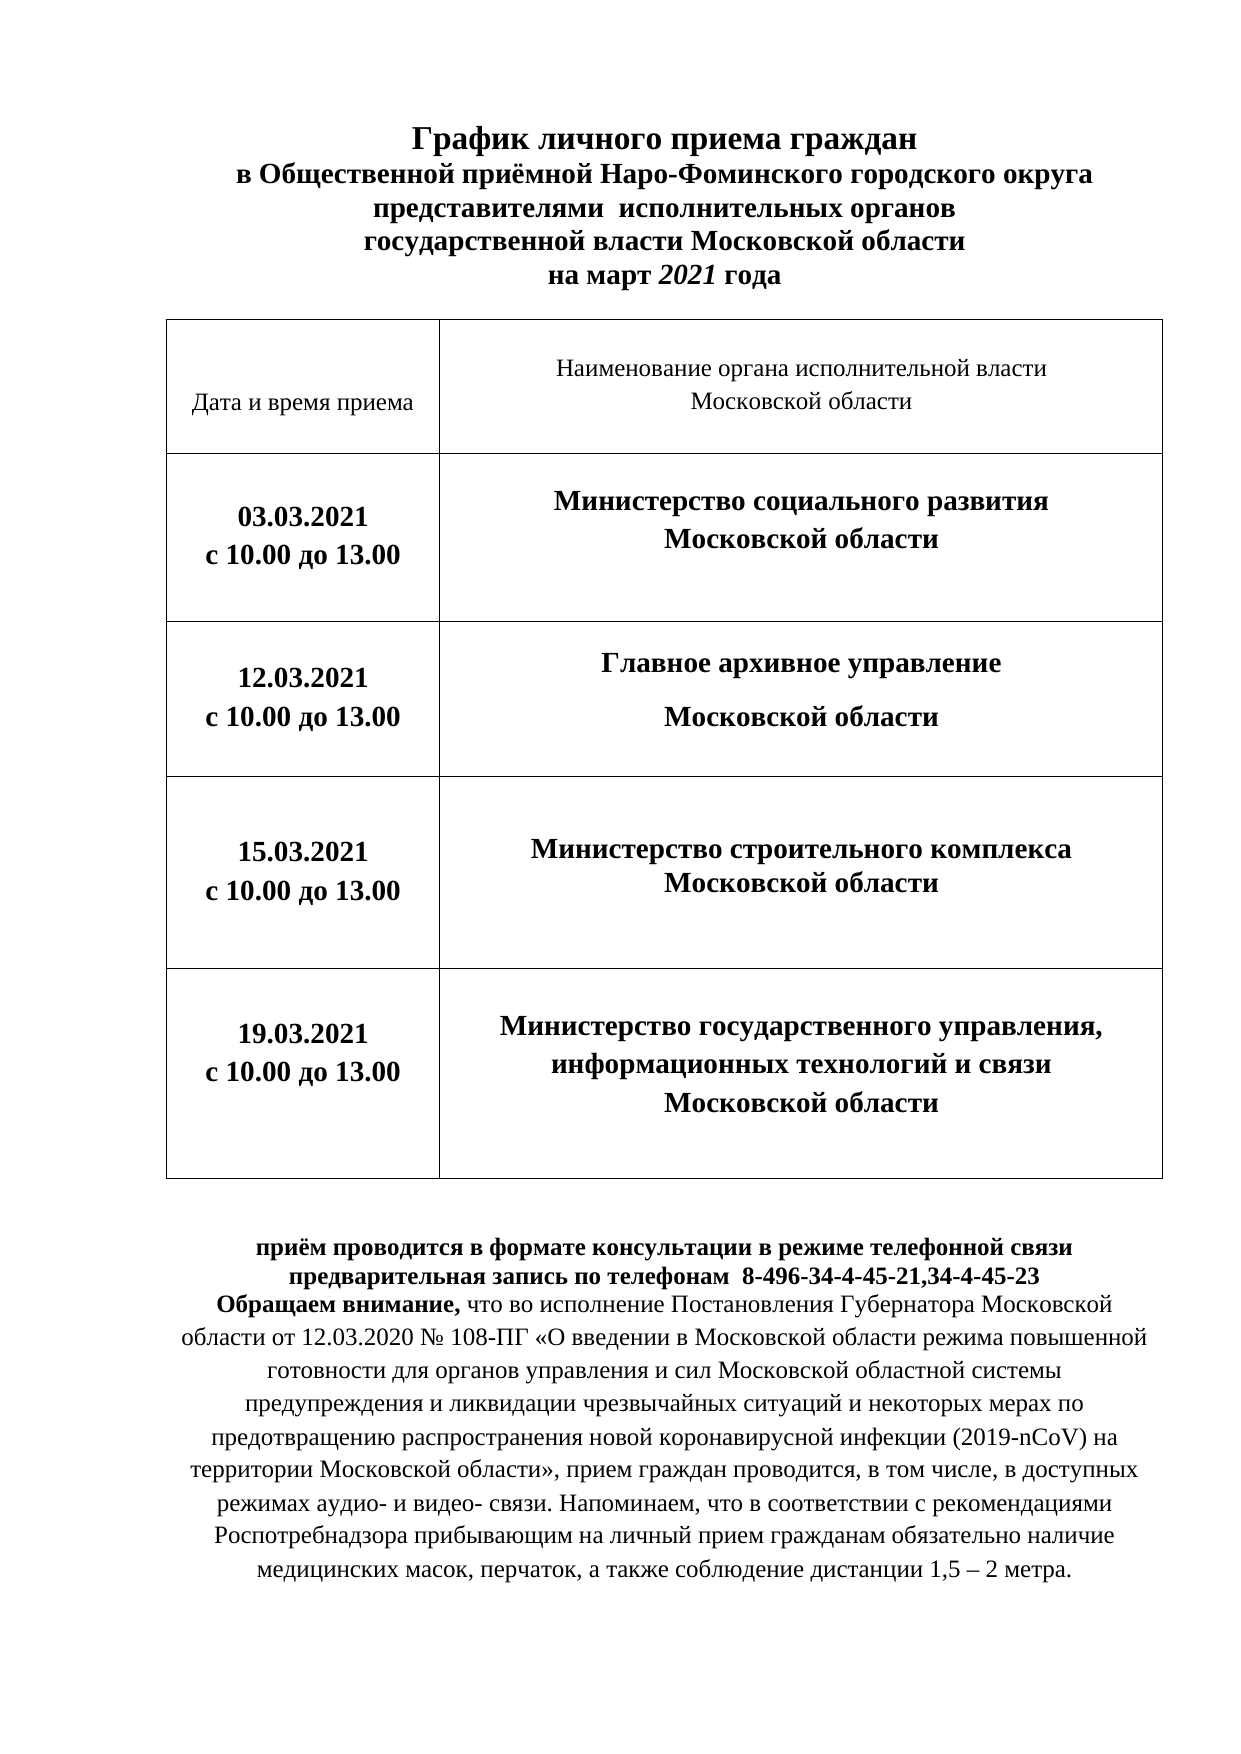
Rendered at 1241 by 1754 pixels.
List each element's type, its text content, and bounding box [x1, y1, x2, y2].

table_cell 15.03.2021 с 10.00 до 13.00 [167, 777, 439, 968]
text Обращаем внимание, что во исполнение Постановления Губернатора Московской области от 12.03.2020 № 108-ПГ «О введении в Московской области режима повышенной готовности для органов управления и сил Московской областной системы предупреждения и ликвидации чрезвычайных ситуаций и некоторых мерах по предотвращению распространения новой коронавирусной инфекции (2019-nCoV) на территории Московской области», прием граждан проводится, в том числе, в доступных режимах аудио- и видео- связи. Напоминаем, что в соответствии с рекомендациями Роспотребнадзора прибывающим на личный прием гражданам обязательно наличие медицинских масок, перчаток, а также соблюдение дистанции 1,5 – 2 метра. [177, 1289, 1152, 1582]
table_cell Министерство государственного управления, информационных технологий и связи Московской области [440, 969, 1162, 1178]
table_cell 03.03.2021 с 10.00 до 13.00 [167, 454, 439, 621]
text приём проводится в формате консультации в режиме телефонной связи предварительная запись по телефонам 8-496-34-4-45-21,34-4-45-23 [177, 1232, 1152, 1289]
table_cell 12.03.2021 с 10.00 до 13.00 [167, 622, 439, 776]
table_cell Главное архивное управление Московской области [440, 622, 1162, 776]
text государственной власти Московской области [177, 223, 1152, 257]
table_cell Министерство строительного комплекса Московской области [440, 777, 1162, 968]
table_cell Министерство социального развития Московской области [440, 454, 1162, 621]
text представителями исполнительных органов [177, 190, 1152, 223]
text в Общественной приёмной Наро-Фоминского городского округа [177, 156, 1152, 190]
table_cell 19.03.2021 с 10.00 до 13.00 [167, 969, 439, 1178]
table_header Наименование органа исполнительной власти Московской области [440, 320, 1162, 452]
text на март 2021 года [177, 257, 1152, 291]
table_header Дата и время приема [167, 320, 439, 452]
text График личного приема граждан [177, 118, 1152, 156]
